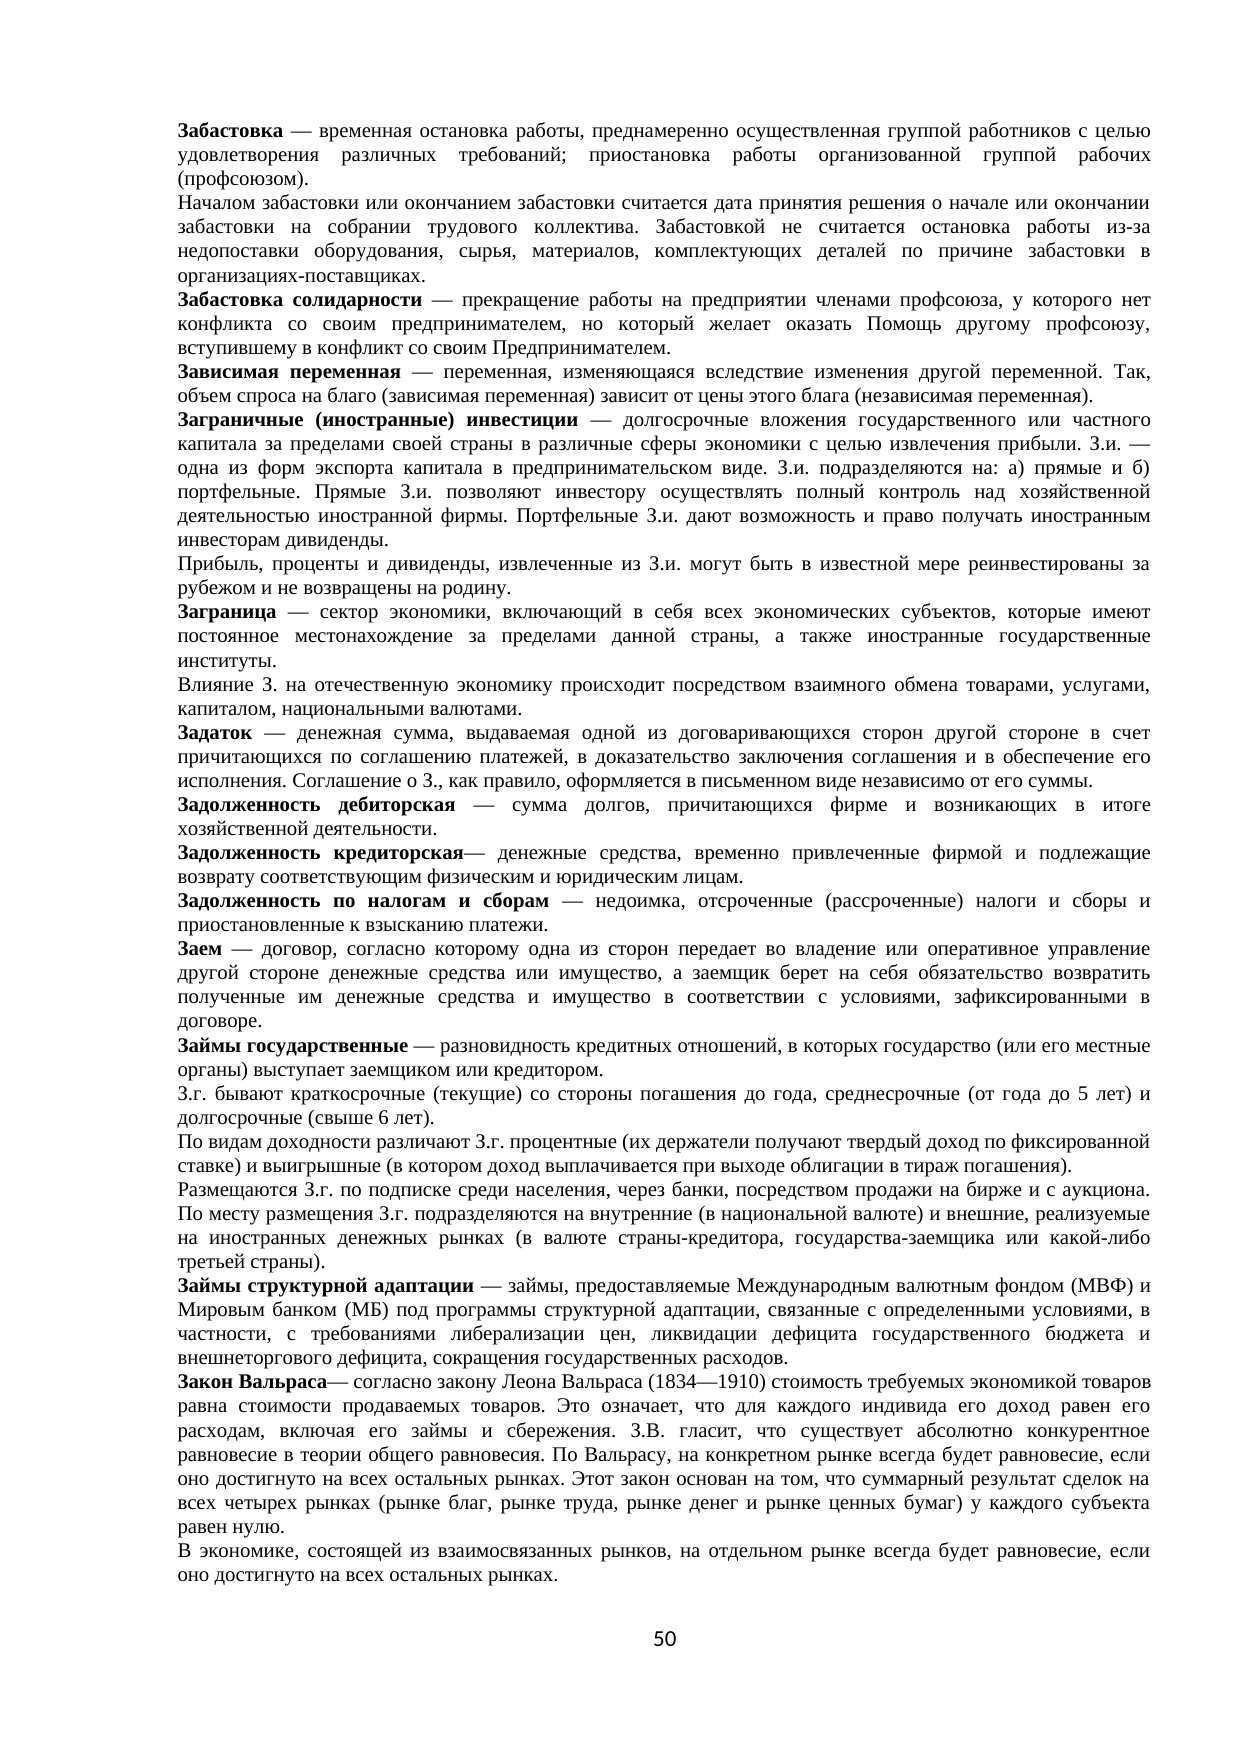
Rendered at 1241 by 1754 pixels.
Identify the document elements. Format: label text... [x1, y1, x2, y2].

text Забастовка солидарности — прекращение работы на предприятии членами профсоюза, у которого нет конфликта со своим предпринимателем, но который желает оказать Помощь другому профсоюзу, вступившему в конфликт со своим Предпринимателем. [177, 287, 1152, 359]
text З.г. бывают краткосрочные (текущие) со стороны погашения до года, среднесрочные (от года до 5 лет) и долгосрочные (свыше 6 лет). [177, 1081, 1152, 1129]
text Задаток — денежная сумма, выдаваемая одной из договаривающихся сторон другой стороне в счет причитающихся по соглашению платежей, в доказательство заключения соглашения и в обеспечение его исполнения. Соглашение о З., как правило, оформляется в письменном виде независимо от его суммы. [177, 720, 1152, 792]
text По видам доходности различают З.г. процентные (их держатели получают твердый доход по фиксированной ставке) и выигрышные (в котором доход выплачивается при выходе облигации в тираж погашения). [177, 1129, 1152, 1177]
text Задолженность дебиторская — сумма долгов, причитающихся фирме и возникающих в итоге хозяйственной деятельности. [177, 792, 1152, 840]
text Влияние З. на отечественную экономику происходит посредством взаимного обмена товарами, услугами, капиталом, национальными валютами. [177, 672, 1152, 720]
text Размещаются З.г. по подписке среди населения, через банки, посредством продажи на бирже и с аукциона. По месту размещения З.г. подразделяются на внутренние (в национальной валюте) и внешние, реализуемые на иностранных денежных рынках (в валюте страны-кредитора, государства-заемщика или какой-либо третьей страны). [177, 1177, 1152, 1273]
text Заем — договор, согласно которому одна из сторон передает во владение или оперативное управление другой стороне денежные средства или имущество, а заемщик берет на себя обязательство возвратить полученные им денежные средства и имущество в соответствии с условиями, зафиксированными в договоре. [177, 936, 1152, 1032]
text Задолженность по налогам и сборам — недоимка, отсроченные (рассроченные) налоги и сборы и приостановленные к взысканию платежи. [177, 888, 1152, 936]
text Прибыль, проценты и дивиденды, извлеченные из З.и. могут быть в известной мере реинвестированы за рубежом и не возвращены на родину. [177, 551, 1152, 599]
text В экономике, состоящей из взаимосвязанных рынков, на отдельном рынке всегда будет равновесие, если оно достигнуто на всех остальных рынках. [177, 1538, 1152, 1586]
text Началом забастовки или окончанием забастовки считается дата принятия решения о начале или окончании забастовки на собрании трудового коллектива. Забастовкой не считается остановка работы из-за недопоставки оборудования, сырья, материалов, комплектующих деталей по причине забастовки в организациях-поставщиках. [177, 190, 1152, 287]
text Займы структурной адаптации — займы, предоставляемые Международным валютным фондом (МВФ) и Мировым банком (МБ) под программы структурной адаптации, связанные с определенными условиями, в частности, с требованиями либерализации цен, ликвидации дефицита государственного бюджета и внешнеторгового дефицита, сокращения государственных расходов. [177, 1273, 1152, 1369]
text Задолженность кредиторская— денежные средства, временно привлеченные фирмой и подлежащие возврату соответствующим физическим и юридическим лицам. [177, 840, 1152, 888]
text Заграница — сектор экономики, включающий в себя всех экономических субъектов, которые имеют постоянное местонахождение за пределами данной страны, а также иностранные государственные институты. [177, 599, 1152, 672]
text Заграничные (иностранные) инвестиции — долгосрочные вложения государственного или частного капитала за пределами своей страны в различные сферы экономики с целью извлечения прибыли. З.и. — одна из форм экспорта капитала в предпринимательском виде. З.и. подразделяются на: а) прямые и б) портфельные. Прямые З.и. позволяют инвестору осуществлять полный контроль над хозяйственной деятельностью иностранной фирмы. Портфельные З.и. дают возможность и право получать иностранным инвесторам дивиденды. [177, 407, 1152, 551]
text Зависимая переменная — переменная, изменяющаяся вследствие изменения другой переменной. Так, объем спроса на благо (зависимая переменная) зависит от цены этого блага (независимая переменная). [177, 359, 1152, 407]
text Займы государственные — разновидность кредитных отношений, в которых государство (или его местные органы) выступает заемщиком или кредитором. [177, 1032, 1152, 1081]
text Забастовка — временная остановка работы, преднамеренно осуществленная группой работников с целью удовлетворения различных требований; приостановка работы организованной группой рабочих (профсоюзом). [177, 118, 1152, 190]
text Закон Вальраса— согласно закону Леона Вальраса (1834—1910) стоимость требуемых экономикой товаров равна стоимости продаваемых товаров. Это означает, что для каждого индивида его доход равен его расходам, включая его займы и сбережения. З.В. гласит, что существует абсолютно конкурентное равновесие в теории общего равновесия. По Вальрасу, на конкретном рынке всегда будет равновесие, если оно достигнуто на всех остальных рынках. Этот закон основан на том, что суммарный результат сделок на всех четырех рынках (рынке благ, рынке труда, рынке денег и рынке ценных бумаг) у каждого субъекта равен нулю. [177, 1369, 1152, 1538]
